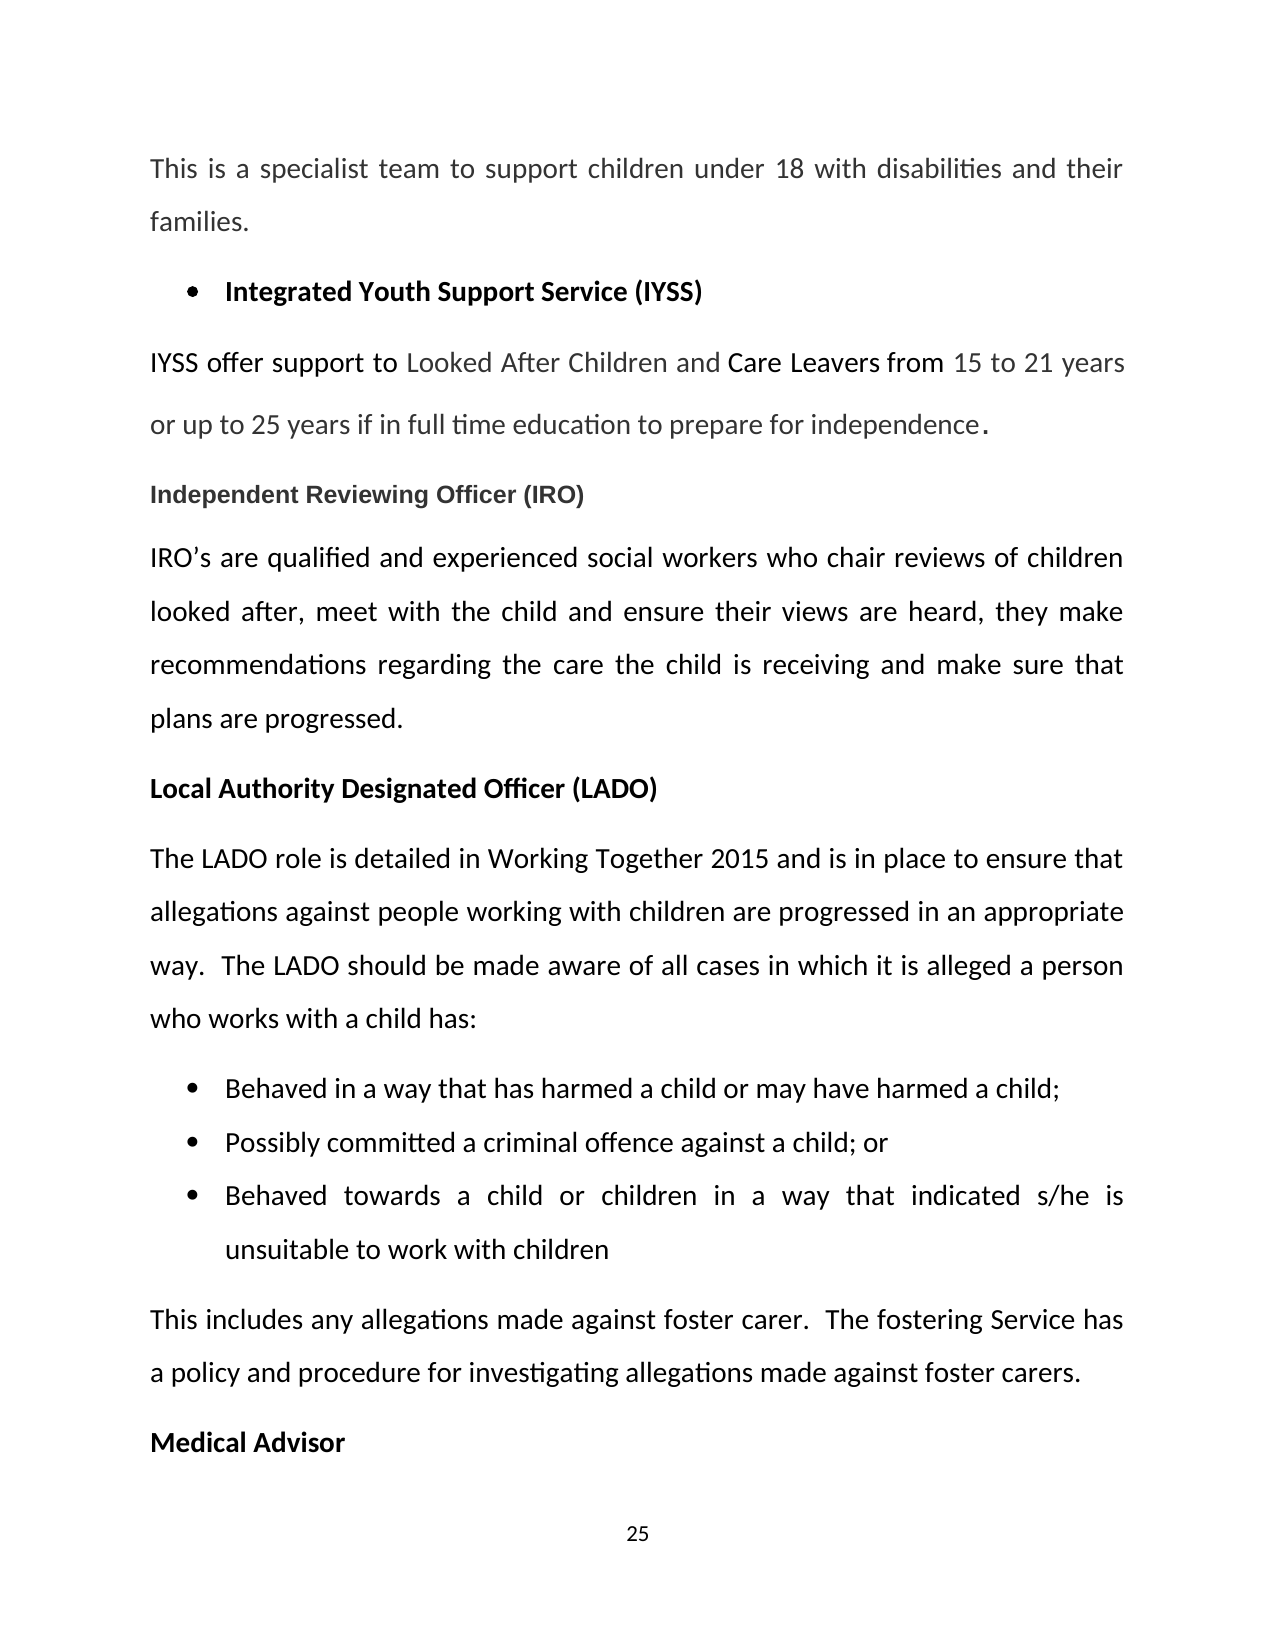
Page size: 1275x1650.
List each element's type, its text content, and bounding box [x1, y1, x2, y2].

text Local Authority Designated Officer (LADO) [150, 770, 1125, 806]
text This includes any allegations made against foster carer. The fostering Service has a policy and procedure for investigating allegations made against foster carers. [150, 1301, 1125, 1390]
text IYSS offer support to Looked After Children and Care Leavers from 15 to 21 years or up to 25 years if in full time education to prepare for independence. [150, 344, 1125, 442]
text Independent Reviewing Officer (IRO) [150, 480, 1125, 508]
list Integrated Youth Support Service (IYSS) [187, 273, 1125, 309]
text This is a specialist team to support children under 18 with disabilities and their families. [150, 186, 1125, 239]
list Behaved towards a child or children in a way that indicated s/he is unsuitable to work with children [187, 1177, 1125, 1266]
list Possibly committed a criminal offence against a child; or [187, 1124, 1125, 1159]
text IRO’s are qualified and experienced social workers who chair reviews of children looked after, meet with the child and ensure their views are heard, they make recommendations regarding the care the child is receiving and make sure that plans are progressed. [150, 539, 1125, 736]
text The LADO role is detailed in Working Together 2015 and is in place to ensure that allegations against people working with children are progressed in an appropriate way. The LADO should be made aware of all cases in which it is alleged a person who works with a child has: [150, 840, 1125, 1036]
list Behaved in a way that has harmed a child or may have harmed a child; [187, 1071, 1125, 1106]
text Medical Advisor [150, 1424, 1125, 1460]
